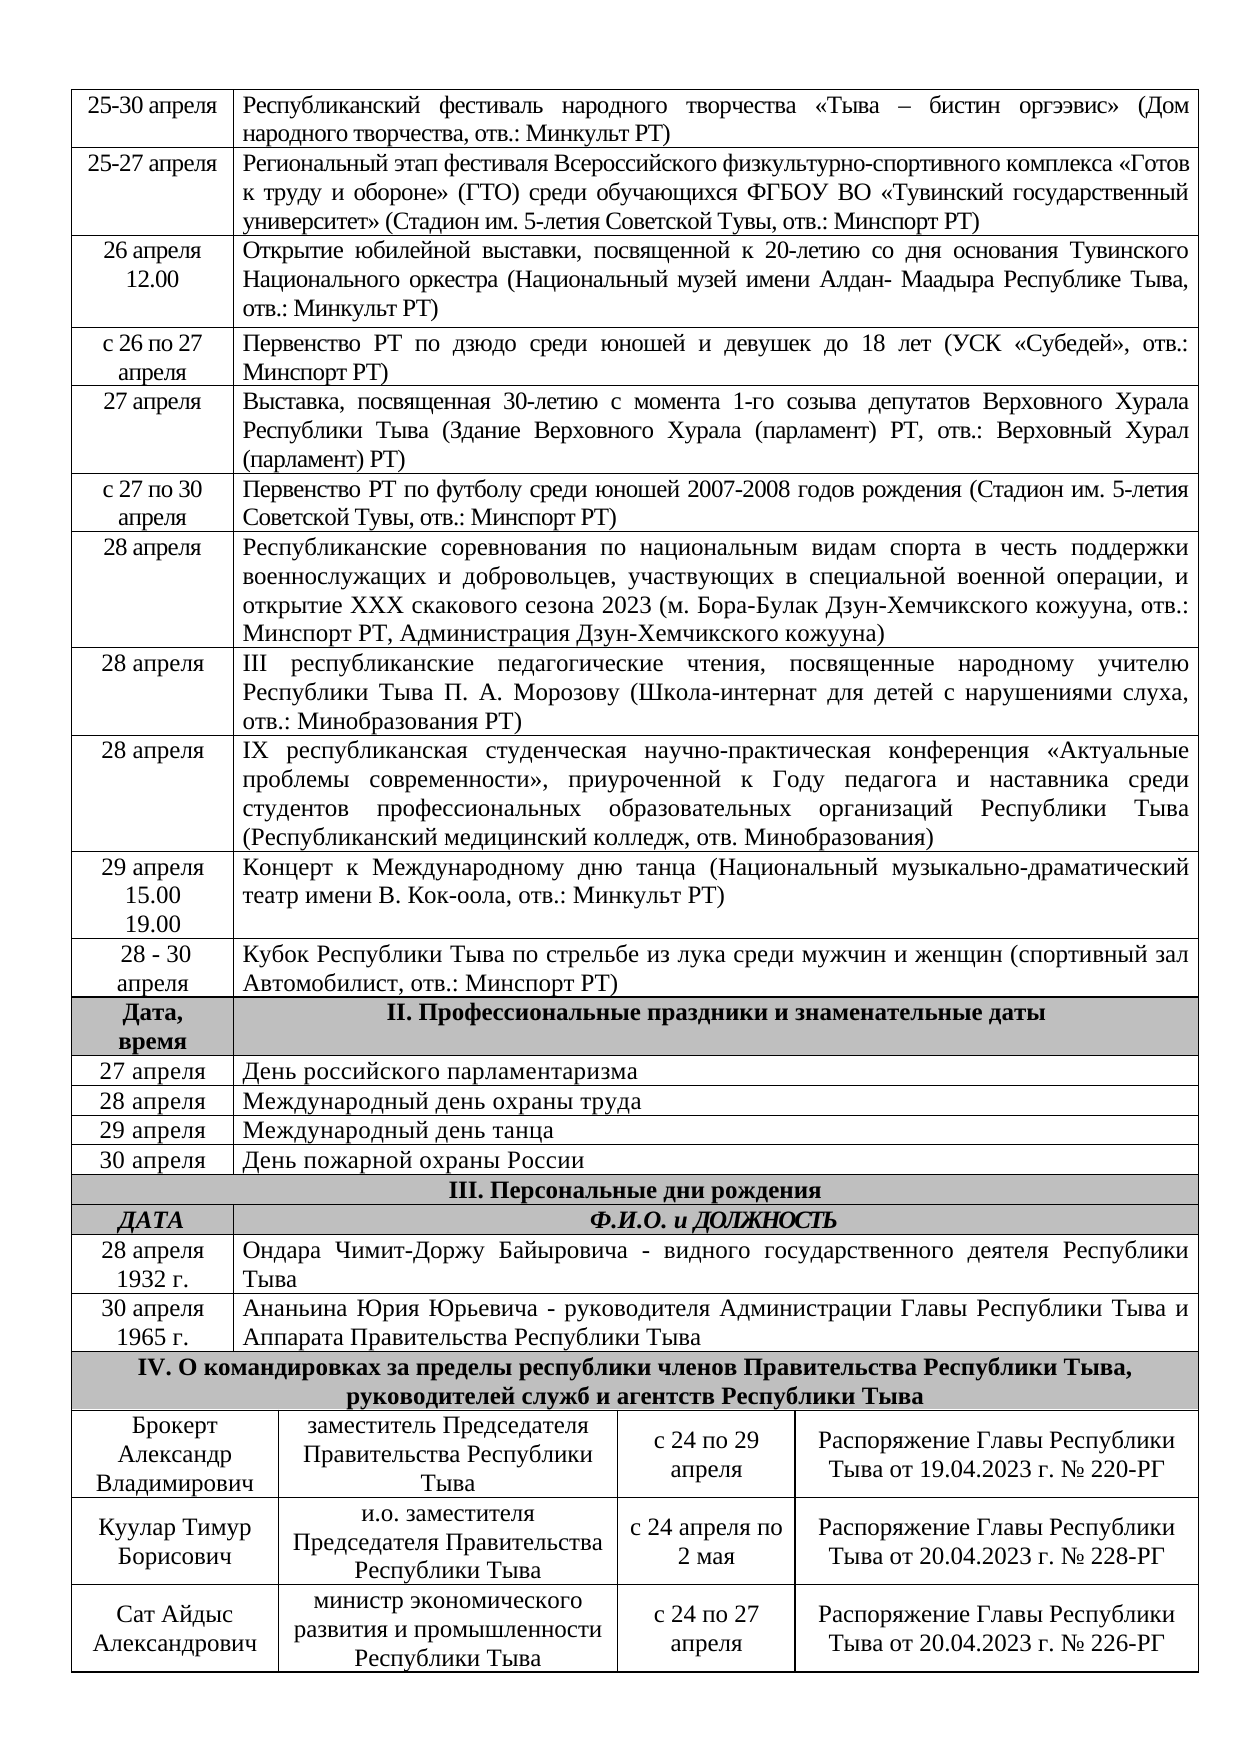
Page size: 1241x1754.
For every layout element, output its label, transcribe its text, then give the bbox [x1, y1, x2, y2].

table_cell 27 апреля [72, 386, 233, 473]
table_cell с 24 апреля по 2 мая [618, 1498, 794, 1584]
table_cell Распоряжение Главы Республики Тыва от 20.04.2023 г. № 228-РГ [796, 1498, 1198, 1584]
table_cell Дата, время [72, 998, 233, 1055]
table_cell Открытие юбилейной выставки, посвященной к 20-летию со дня основания Тувинского Национального оркестра (Национальный музей имени Алдан- Маадыра Республике Тыва, отв.: Минкульт РТ) [234, 236, 1198, 327]
table_cell и.о. заместителя Председателя Правительства Республики Тыва [279, 1498, 617, 1584]
table_cell Ондара Чимит-Доржу Байыровича - видного государственного деятеля Республики Тыва [234, 1235, 1198, 1292]
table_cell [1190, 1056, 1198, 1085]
table_cell Ананьина Юрия Юрьевича - руководителя Администрации Главы Республики Тыва и Аппарата Правительства Республики Тыва [234, 1294, 1198, 1351]
table_cell III республиканские педагогические чтения, посвященные народному учителю Республики Тыва П. А. Морозову (Школа-интернат для детей с нарушениями слуха, отв.: Минобразования РТ) [234, 648, 1198, 734]
table_cell Региональный этап фестиваля Всероссийского физкультурно-спортивного комплекса «Готов к труду и обороне» (ГТО) среди обучающихся ФГБОУ ВО «Тувинский государственный университет» (Стадион им. 5-летия Советской Тувы, отв.: Минспорт РТ) [234, 148, 1198, 234]
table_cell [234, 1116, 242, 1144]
table_cell Республиканские соревнования по национальным видам спорта в честь поддержки военнослужащих и добровольцев, участвующих в специальной военной операции, и открытие XXX скакового сезона 2023 (м. Бора-Булак Дзун-Хемчикского кожууна, отв.: Минспорт РТ, Администрация Дзун-Хемчикского кожууна) [234, 532, 1198, 647]
table_cell 28 апреля 1932 г. [72, 1235, 233, 1292]
table_cell ДАТА [72, 1205, 233, 1234]
table_cell Сат Айдыс Александрович [72, 1585, 278, 1671]
table_cell Распоряжение Главы Республики Тыва от 20.04.2023 г. № 226-РГ [796, 1585, 1198, 1671]
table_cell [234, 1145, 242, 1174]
table_cell Первенство РТ по дзюдо среди юношей и девушек до 18 лет (УСК «Субедей», отв.: Минспорт РТ) [234, 328, 1198, 385]
table_cell 28 апреля [72, 532, 233, 647]
table_cell Республиканский фестиваль народного творчества «Тыва – бистин оргээвис» (Дом народного творчества, отв.: Минкульт РТ) [234, 90, 1198, 147]
table_cell министр экономического развития и промышленности Республики Тыва [279, 1585, 617, 1671]
table_cell III. Персональные дни рождения [72, 1175, 1198, 1204]
table_cell 25-30 апреля [72, 90, 233, 147]
table_cell 28 апреля [72, 736, 233, 851]
table_cell с 27 по 30 апреля [72, 474, 233, 531]
table_cell 26 апреля 12.00 [72, 236, 233, 327]
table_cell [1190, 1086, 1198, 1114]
table_cell с 24 по 29 апреля [618, 1411, 794, 1497]
table_cell 30 апреля 1965 г. [72, 1294, 233, 1351]
table_cell Выставка, посвященная 30-летию с момента 1-го созыва депутатов Верховного Хурала Республики Тыва (Здание Верховного Хурала (парламент) РТ, отв.: Верховный Хурал (парламент) РТ) [234, 386, 1198, 473]
table_cell IV. О командировках за пределы республики членов Правительства Республики Тыва, руководителей служб и агентств Республики Тыва [72, 1352, 1198, 1409]
table_cell Ф.И.О. и ДОЛЖНОСТЬ [234, 1205, 1198, 1234]
table_cell Распоряжение Главы Республики Тыва от 19.04.2023 г. № 220-РГ [796, 1411, 1198, 1497]
table_cell заместитель Председателя Правительства Республики Тыва [279, 1411, 617, 1497]
table_cell 28 апреля [72, 648, 233, 734]
table_cell 28 - 30 апреля [72, 939, 233, 996]
table_cell IX республиканская студенческая научно-практическая конференция «Актуальные проблемы современности», приуроченной к Году педагога и наставника среди студентов профессиональных образовательных организаций Республики Тыва (Республиканский медицинский колледж, отв. Минобразования) [234, 736, 1198, 851]
table_cell 25-27 апреля [72, 148, 233, 234]
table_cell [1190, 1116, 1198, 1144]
table_cell 29 апреля 15.00 19.00 [72, 852, 233, 938]
table_cell с 26 по 27 апреля [72, 328, 233, 385]
table_cell Кубок Республики Тыва по стрельбе из лука среди мужчин и женщин (спортивный зал Автомобилист, отв.: Минспорт РТ) [234, 939, 1198, 996]
table_cell Брокерт Александр Владимирович [72, 1411, 278, 1497]
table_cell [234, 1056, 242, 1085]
table_cell Первенство РТ по футболу среди юношей 2007-2008 годов рождения (Стадион им. 5-летия Советской Тувы, отв.: Минспорт РТ) [234, 474, 1198, 531]
table_cell с 24 по 27 апреля [618, 1585, 794, 1671]
table_cell II. Профессиональные праздники и знаменательные даты [234, 998, 1198, 1055]
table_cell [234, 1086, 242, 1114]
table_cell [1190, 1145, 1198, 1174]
table_cell Куулар Тимур Борисович [72, 1498, 278, 1584]
table_cell Концерт к Международному дню танца (Национальный музыкально-драматический театр имени В. Кок-оола, отв.: Минкульт РТ) [234, 852, 1198, 938]
